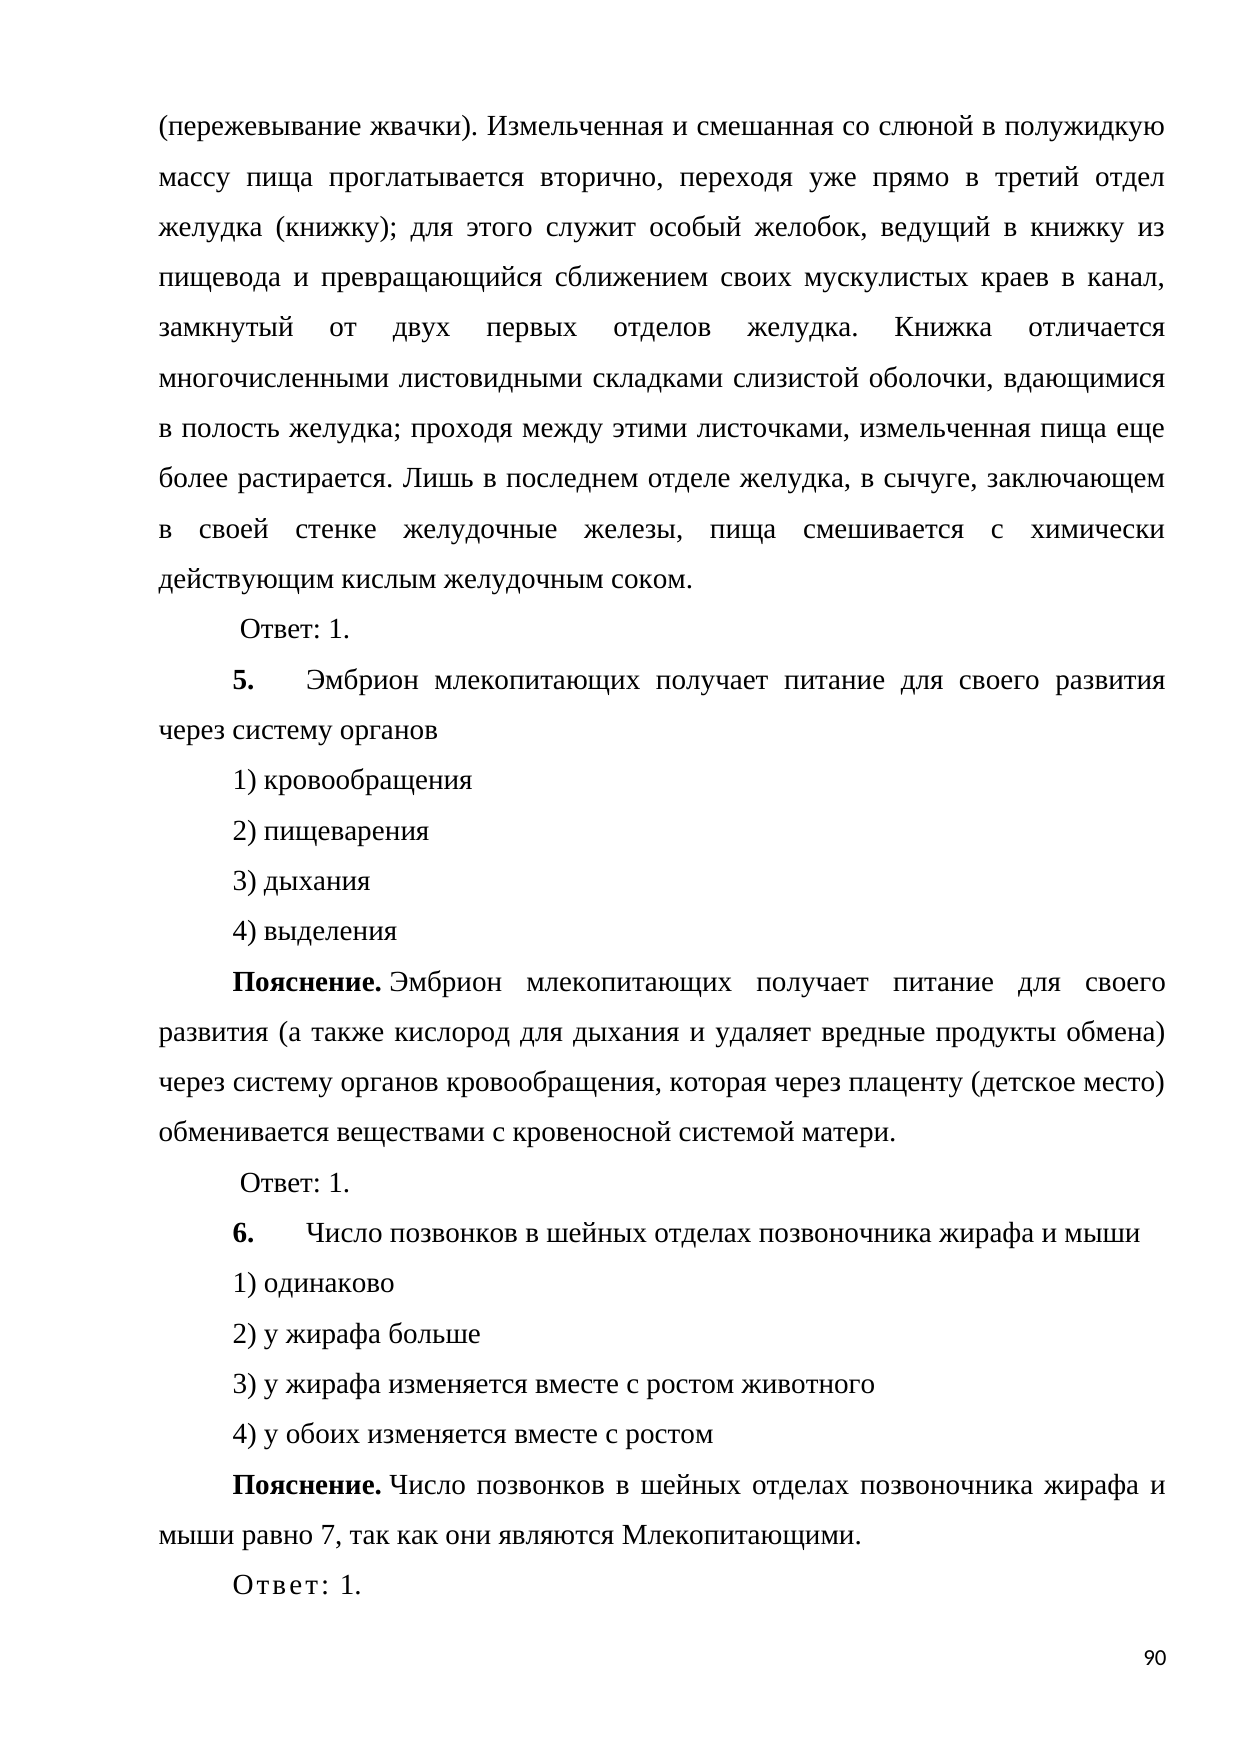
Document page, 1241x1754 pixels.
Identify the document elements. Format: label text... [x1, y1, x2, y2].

text 1) одинаково [158, 1266, 1166, 1299]
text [158, 108, 1166, 595]
text Пояснение. Число позвонков в шейных отделах позвоночника жирафа и мыши равно 7, так как они являются Млекопитающими. [158, 1467, 1166, 1551]
text 4) у обоих изменяется вместе с ростом [158, 1416, 1166, 1450]
text Ответ: 1. [158, 611, 1166, 645]
text Ответ: 1. [158, 1567, 1166, 1601]
text Ответ: 1. [158, 1165, 1166, 1198]
text 2) у жирафа больше [158, 1316, 1166, 1349]
text 4) выделения [158, 913, 1166, 947]
text Пояснение. Эмбрион млекопитающих получает питание для своего развития (а также кислород для дыхания и удаляет вредные продукты обмена) через систему органов кровообращения, которая через плаценту (детское место) обменивается веществами с кровеносной системой матери. [158, 964, 1166, 1148]
text 3) у жирафа изменяется вместе с ростом животного [158, 1366, 1166, 1400]
text 1) кровообращения [158, 762, 1166, 796]
text 2) пищеварения [158, 813, 1166, 846]
list Эмбрион млекопитающих получает питание для своего развития через систему органов [158, 662, 1166, 746]
text 3) дыхания [158, 863, 1166, 897]
list Число позвонков в шейных отделах позвоночника жирафа и мыши [158, 1215, 1166, 1249]
